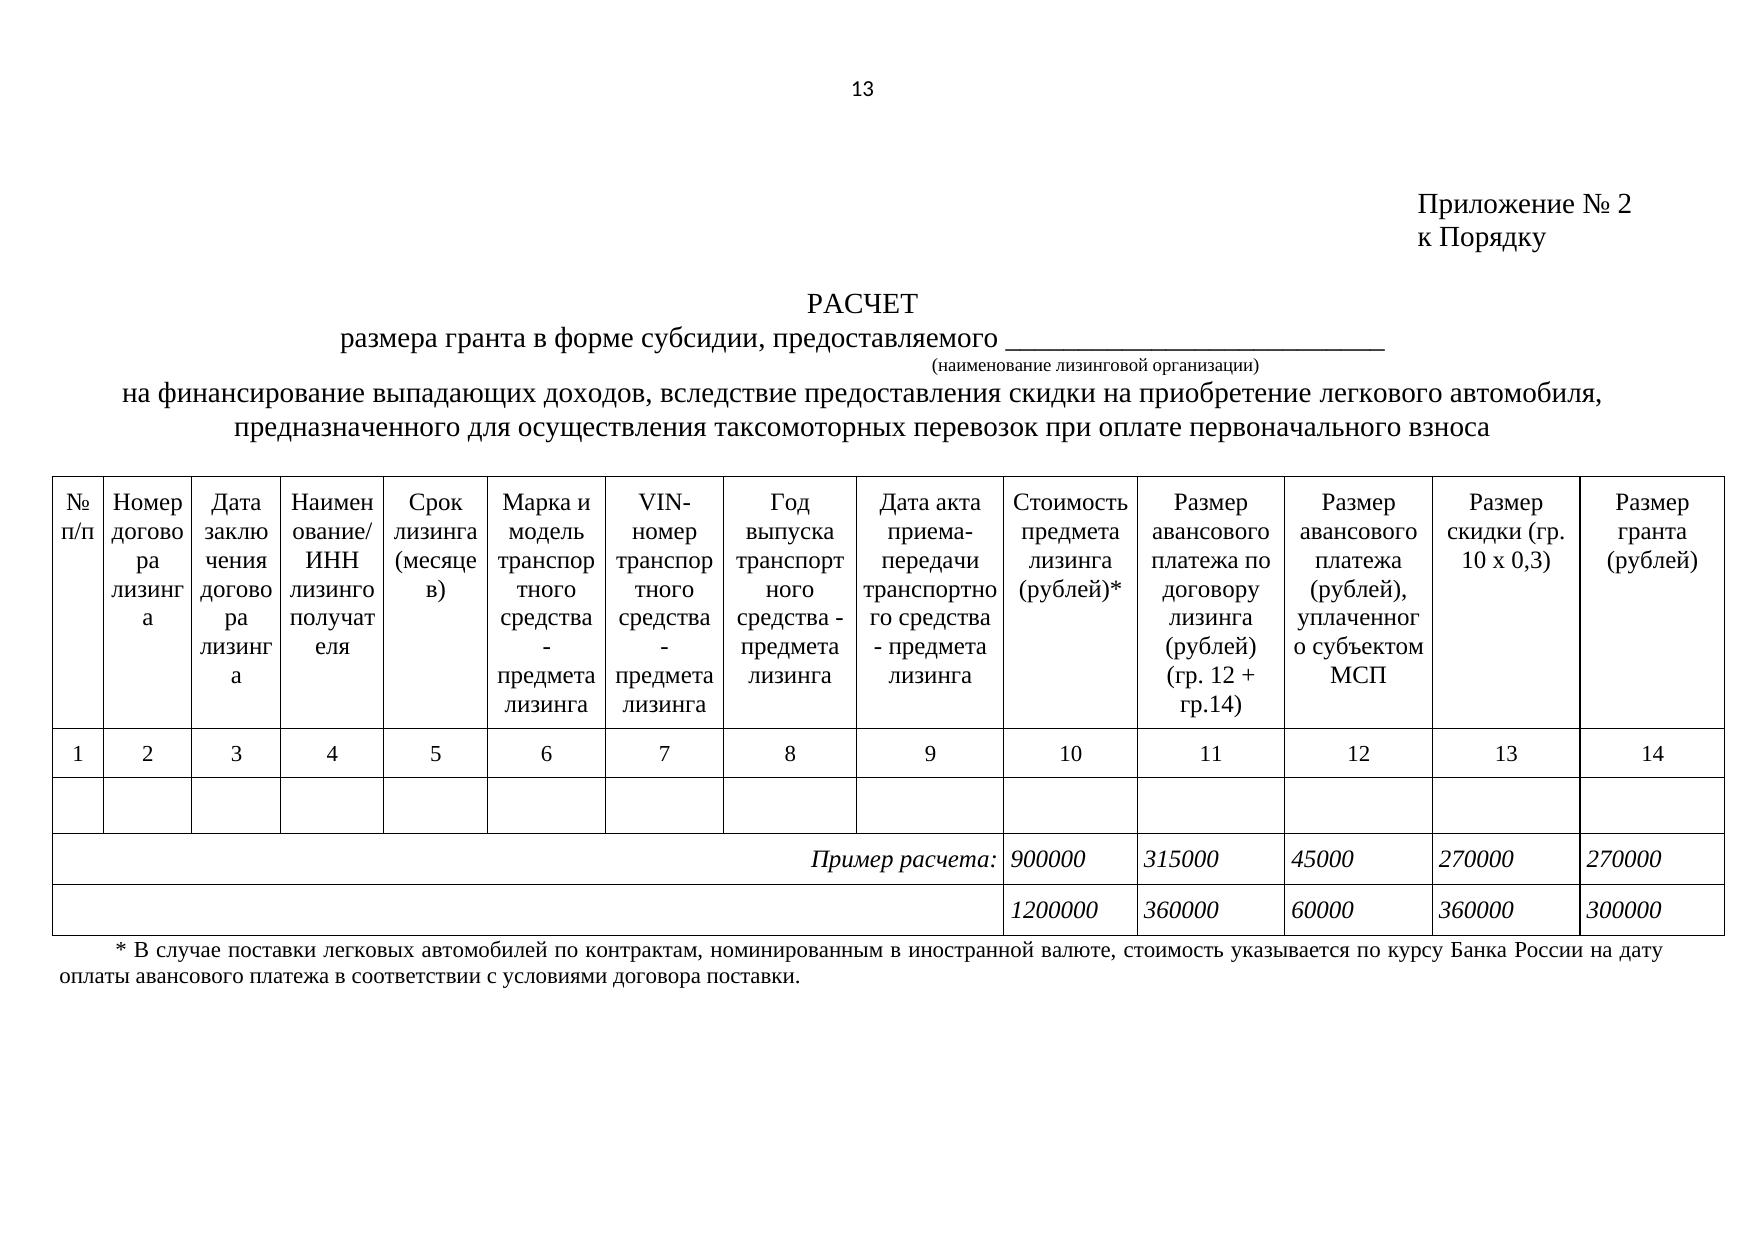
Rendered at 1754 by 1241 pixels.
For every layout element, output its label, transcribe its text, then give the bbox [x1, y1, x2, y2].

table_cell [1138, 778, 1284, 833]
table_cell 900000 [1004, 834, 1137, 884]
text на финансирование выпадающих доходов, вследствие предоставления скидки на приобретение легкового автомобиля, предназначенного для осуществления таксомоторных перевозок при оплате первоначального взноса [59, 375, 1665, 442]
text размера гранта в форме субсидии, предоставляемого __________________________ [59, 320, 1665, 354]
text к Порядку [59, 219, 1665, 253]
table_cell [1285, 778, 1432, 833]
table_header Размер авансового платежа (рублей), уплаченного субъектом МСП [1285, 477, 1432, 728]
table_header Размер скидки (гр. 10 х 0,3) [1433, 477, 1579, 728]
table_cell [192, 778, 280, 833]
table_cell 1 [53, 729, 103, 777]
table_cell 9 [857, 729, 1003, 777]
table_cell 14 [1581, 729, 1724, 777]
table_cell [1004, 778, 1137, 833]
text Приложение № 2 [59, 186, 1665, 219]
table_header № п/п [53, 477, 103, 728]
table_cell 13 [1433, 729, 1579, 777]
table_header Стоимость предмета лизинга (рублей)* [1004, 477, 1137, 728]
table_cell 360000 [1138, 885, 1284, 935]
text (наименование лизинговой организации) [59, 354, 1665, 375]
table_cell [606, 778, 723, 833]
table_header Год выпуска транспортного средства - предмета лизинга [724, 477, 856, 728]
table_cell [53, 778, 103, 833]
table_header Номер договора лизинга [104, 477, 191, 728]
table_cell 11 [1138, 729, 1284, 777]
table_cell 12 [1285, 729, 1432, 777]
table_cell [724, 778, 856, 833]
table_cell 360000 [1433, 885, 1579, 935]
table_cell 270000 [1433, 834, 1579, 884]
table_cell 4 [281, 729, 383, 777]
table_header VIN-номер транспортного средства - предмета лизинга [606, 477, 723, 728]
table_cell 3 [192, 729, 280, 777]
table_cell [384, 778, 487, 833]
table_cell 270000 [1581, 834, 1724, 884]
table_cell [281, 778, 383, 833]
table_cell 6 [488, 729, 605, 777]
table_cell [857, 778, 1003, 833]
table_header Размер авансового платежа по договору лизинга (рублей) (гр. 12 + гр.14) [1138, 477, 1284, 728]
table_cell [104, 778, 191, 833]
table_cell 60000 [1285, 885, 1432, 935]
table_header Срок лизинга (месяцев) [384, 477, 487, 728]
table_cell Пример расчета: [53, 834, 1003, 884]
table_cell [1581, 778, 1724, 833]
table_cell 45000 [1285, 834, 1432, 884]
text * В случае поставки легковых автомобилей по контрактам, номинированным в иностранной валюте, стоимость указывается по курсу Банка России на дату оплаты авансового платежа в соответствии с условиями договора поставки. [59, 936, 1665, 988]
table_cell 10 [1004, 729, 1137, 777]
table_cell [488, 778, 605, 833]
table_cell 5 [384, 729, 487, 777]
table_cell 315000 [1138, 834, 1284, 884]
table_cell 300000 [1581, 885, 1724, 935]
table_cell 1200000 [1004, 885, 1137, 935]
table_header Дата акта приема-передачи транспортного средства - предмета лизинга [857, 477, 1003, 728]
table_header Марка и модель транспортного средства - предмета лизинга [488, 477, 605, 728]
table_cell 2 [104, 729, 191, 777]
table_header Наименование/ИНН лизингополучателя [281, 477, 383, 728]
table_cell [1433, 778, 1579, 833]
table_cell [53, 885, 1003, 935]
table_header Размер гранта (рублей) [1581, 477, 1724, 728]
text РАСЧЕТ [59, 287, 1665, 320]
table_header Дата заключения договора лизинга [192, 477, 280, 728]
table_cell 7 [606, 729, 723, 777]
table_cell 8 [724, 729, 856, 777]
